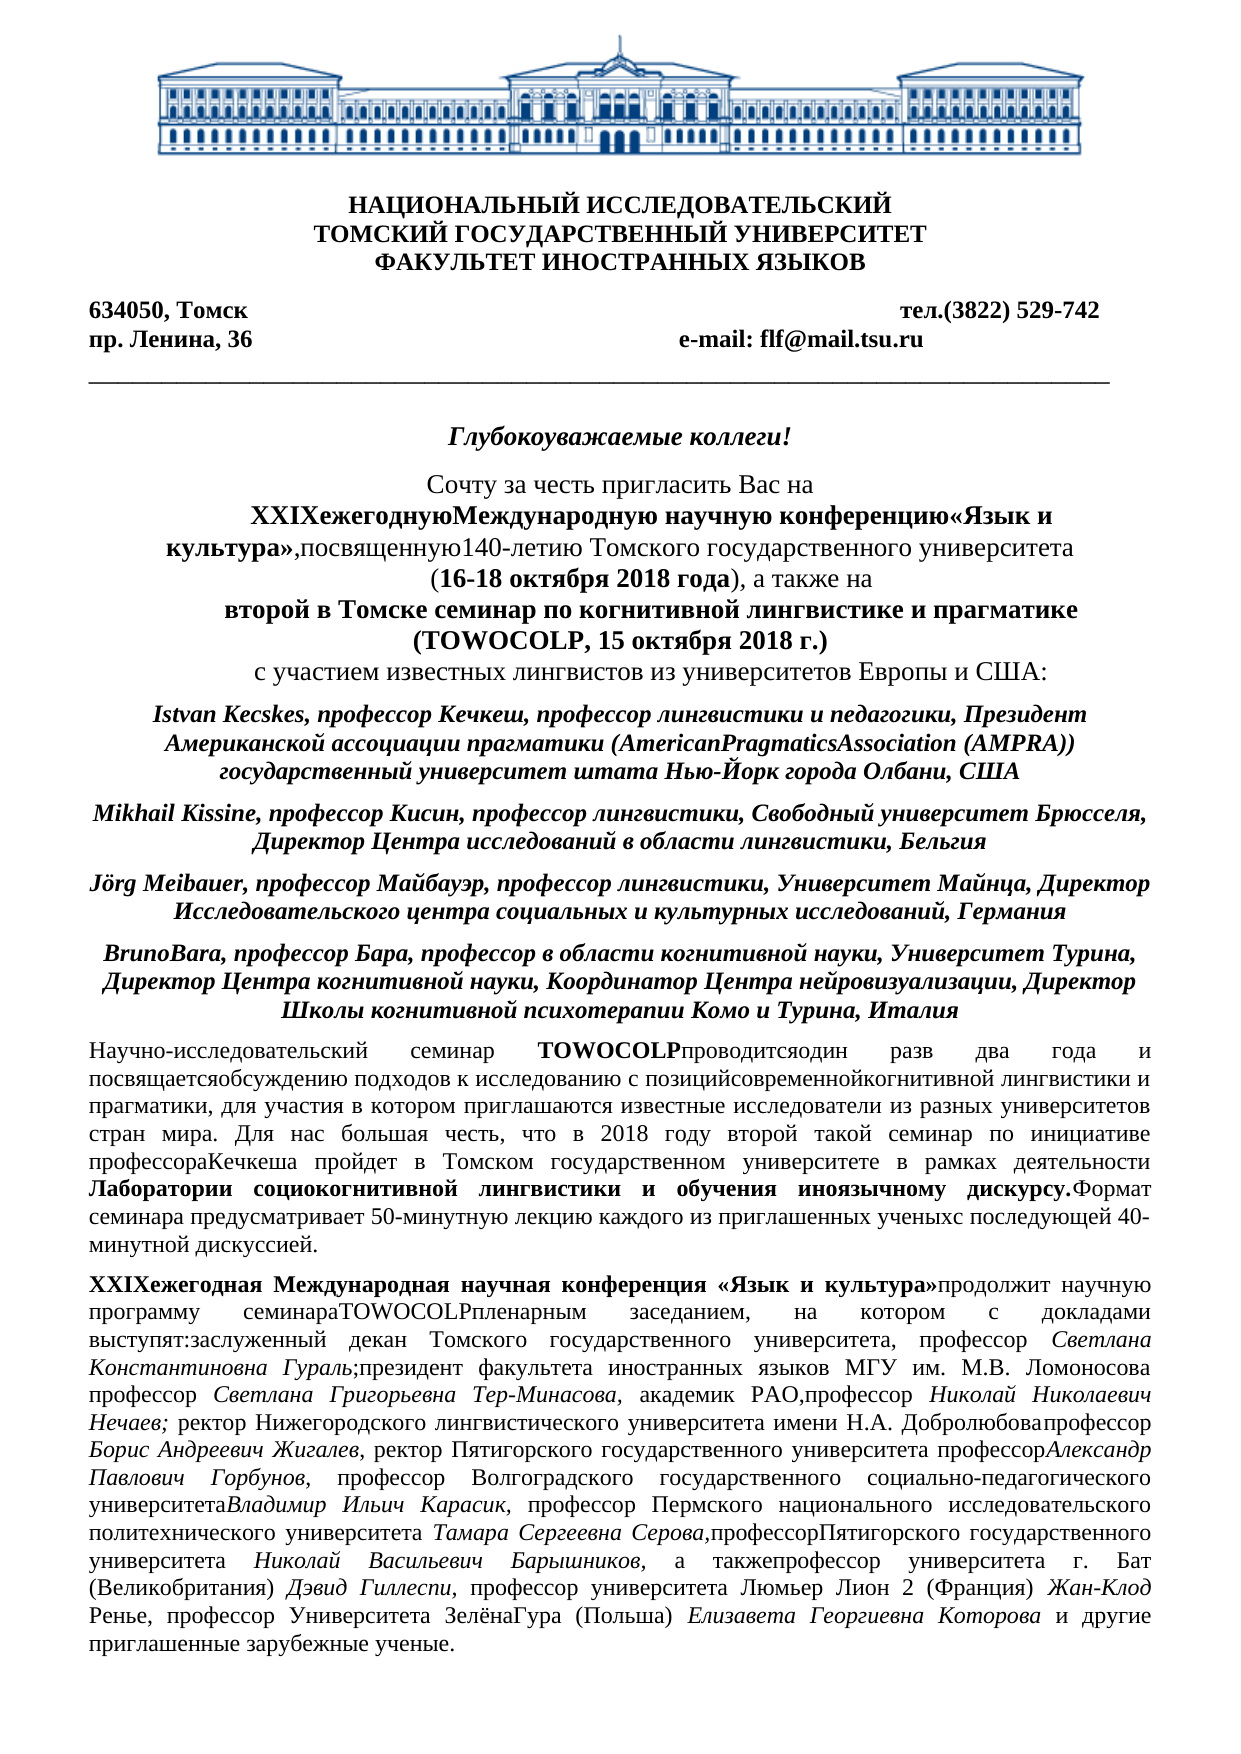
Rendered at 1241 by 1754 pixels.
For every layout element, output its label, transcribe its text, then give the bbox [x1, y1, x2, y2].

text с участием известных лингвистов из университетов Европы и США: [89, 655, 1152, 686]
subtitle НАЦИОНАЛЬНЫЙ ИССЛЕДОВАТЕЛЬСКИЙ [89, 190, 1152, 219]
subtitle ТОМСКИЙ ГОСУДАРСТВЕННЫЙ УНИВЕРСИТЕТ [89, 219, 1152, 247]
subtitle ______________________________________________________________________ [89, 353, 1152, 386]
text Jörg Meibauer, профессор Майбауэр, профессор лингвистики, Университет Майнца, Директор Исследовательского центра социальных и культурных исследований, Германия [89, 868, 1152, 925]
text Istvan Kecskes, профессор Кечкеш, профессор лингвистики и педагогики, Президент Американской ассоциации прагматики (AmericanPragmaticsAssociation (AMPRA)) государственный университет штата Нью-Йорк города Олбани, США [89, 699, 1152, 785]
text BrunoBara, профессор Бара, профессор в области когнитивной науки, Университет Турина, Директор Центра когнитивной науки, Координатор Центра нейровизуализации, Директор Школы когнитивной психотерапии Комо и Турина, Италия [89, 938, 1152, 1024]
text пр. Ленина, 36 e-mail: flf@mail.tsu.ru [89, 324, 1152, 353]
text Сочту за честь пригласить Вас на [89, 468, 1152, 499]
text Mikhail Kissine, профессор Кисин, профессор лингвистики, Свободный университет Брюсселя, Директор Центра исследований в области лингвистики, Бельгия [89, 798, 1152, 855]
text ФАКУЛЬТЕТ ИНОСТРАННЫХ ЯЗЫКОВ [89, 247, 1152, 276]
text 634050, Томск тел.(3822) 529-742 [89, 295, 1152, 324]
text XXIXежегодная Международная научная конференция «Язык и культура»продолжит научную программу семинараTOWOCOLPпленарным заседанием, на котором с докладами выступят:заслуженный декан Томского государственного университета, профессор Светлана Константиновна Гураль;президент факультета иностранных языков МГУ им. М.В. Ломоносова профессор Светлана Григорьевна Тер-Минасова, академик РАО,профессор Николай Николаевич Нечаев; ректор Нижегородского лингвистического университета имени Н.А. Добролюбовапрофессор Борис Андреевич Жигалев, ректор Пятигорского государственного университета профессорАлександр Павлович Горбунов, профессор Волгоградского государственного социально-педагогического университетаВладимир Ильич Карасик, профессор Пермского национального исследовательского политехнического университета Тамара Сергеевна Серова,профессорПятигорского государственного университета Николай Васильевич Барышников, а такжепрофессор университета г. Бат (Великобритания) Дэвид Гиллеспи, профессор университета Люмьер Лион 2 (Франция) Жан-Клод Ренье, профессор Университета ЗелёнаГура (Польша) Елизавета Георгиевна Которова и другие приглашенные зарубежные ученые. [89, 1270, 1152, 1656]
text Глубокоуважаемые коллеги! [89, 420, 1152, 451]
text XXIXежегоднуюМеждународную научную конференцию«Язык и культура»,посвященную140-летию Томского государственного университета [89, 499, 1152, 562]
picture [155, 29, 1085, 162]
text (16-18 октября 2018 года), а также на [89, 562, 1152, 593]
text второй в Томске семинар по когнитивной лингвистике и прагматике (TOWOCOLP, 15 октября 2018 г.) [89, 593, 1152, 655]
text Научно-исследовательский семинар TOWOCOLPпроводитсяодин разв два года и посвящаетсяобсуждению подходов к исследованию с позицийсовременнойкогнитивной лингвистики и прагматики, для участия в котором приглашаются известные исследователи из разных университетов стран мира. Для нас большая честь, что в 2018 году второй такой семинар по инициативе профессораКечкеша пройдет в Томском государственном университете в рамках деятельности Лаборатории социокогнитивной лингвистики и обучения иноязычному дискурсу.Формат семинара предусматривает 50-минутную лекцию каждого из приглашенных ученыхс последующей 40-минутной дискуссией. [89, 1036, 1152, 1257]
